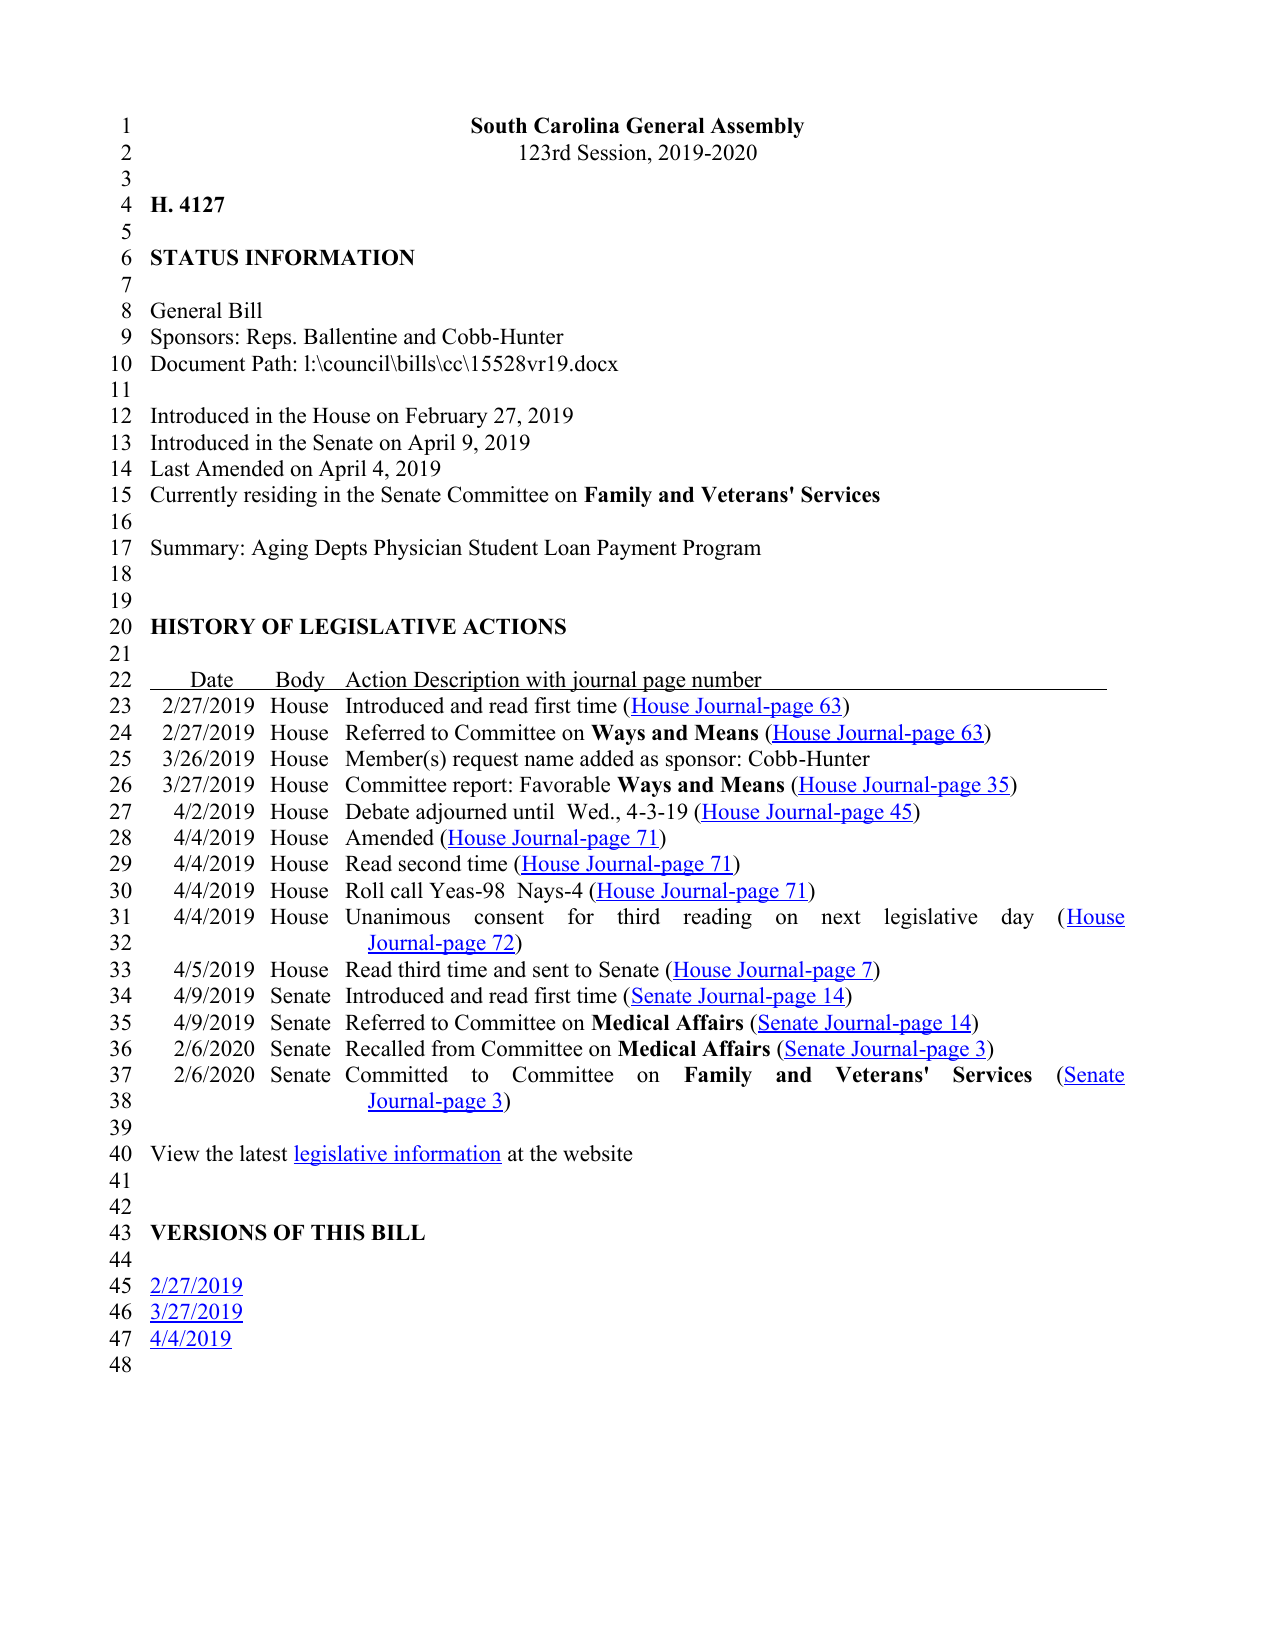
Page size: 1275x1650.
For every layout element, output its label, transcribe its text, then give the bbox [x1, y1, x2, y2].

text Date Body Action Description with journal page number [150, 666, 1125, 692]
text Document Path: l:\council\bills\cc\15528vr19.docx [150, 350, 1125, 376]
text Introduced in the House on February 27, 2019 [150, 402, 1125, 429]
text VERSIONS OF THIS BILL [150, 1219, 1125, 1246]
text Introduced in the Senate on April 9, 2019 [150, 429, 1125, 455]
text 3/26/2019 House Member(s) request name added as sponsor: Cobb-Hunter [150, 745, 1125, 771]
text Sponsors: Reps. Ballentine and Cobb-Hunter [150, 323, 1125, 350]
text 4/4/2019 House Read second time (House Journal-page 71) [150, 850, 1125, 877]
text 2/27/2019 House Introduced and read first time (House Journal-page 63) [150, 692, 1125, 719]
text H. 4127 [150, 192, 1125, 218]
text 4/4/2019 House Unanimous consent for third reading on next legislative day (House Journal-page 72) [150, 903, 1125, 956]
text 123rd Session, 2019-2020 [150, 139, 1125, 165]
text 4/9/2019 Senate Referred to Committee on Medical Affairs (Senate Journal-page 14) [150, 1008, 1125, 1035]
text 3/27/2019 [150, 1298, 1125, 1325]
text 2/6/2020 Senate Recalled from Committee on Medical Affairs (Senate Journal-page 3) [150, 1035, 1125, 1061]
text HISTORY OF LEGISLATIVE ACTIONS [150, 613, 1125, 639]
text 4/5/2019 House Read third time and sent to Senate (House Journal-page 7) [150, 956, 1125, 982]
text 3/27/2019 House Committee report: Favorable Ways and Means (House Journal-page 35) [150, 771, 1125, 798]
text 4/9/2019 Senate Introduced and read first time (Senate Journal-page 14) [150, 982, 1125, 1008]
text 2/27/2019 [150, 1272, 1125, 1298]
text 2/27/2019 House Referred to Committee on Ways and Means (House Journal-page 63) [150, 719, 1125, 745]
text 2/6/2020 Senate Committed to Committee on Family and Veterans' Services (Senate Journal-page 3) [150, 1061, 1125, 1114]
text General Bill [150, 297, 1125, 323]
text 4/4/2019 House Roll call Yeas-98 Nays-4 (House Journal-page 71) [150, 877, 1125, 903]
text South Carolina General Assembly [150, 112, 1125, 139]
text 4/4/2019 House Amended (House Journal-page 71) [150, 824, 1125, 850]
text View the latest legislative information at the website [150, 1140, 1125, 1167]
text Summary: Aging Depts Physician Student Loan Payment Program [150, 534, 1125, 561]
text 4/2/2019 House Debate adjourned until Wed., 4-3-19 (House Journal-page 45) [150, 798, 1125, 824]
text Last Amended on April 4, 2019 [150, 455, 1125, 481]
text STATUS INFORMATION [150, 244, 1125, 271]
text Currently residing in the Senate Committee on Family and Veterans' Services [150, 481, 1125, 508]
text 4/4/2019 [150, 1325, 1125, 1351]
